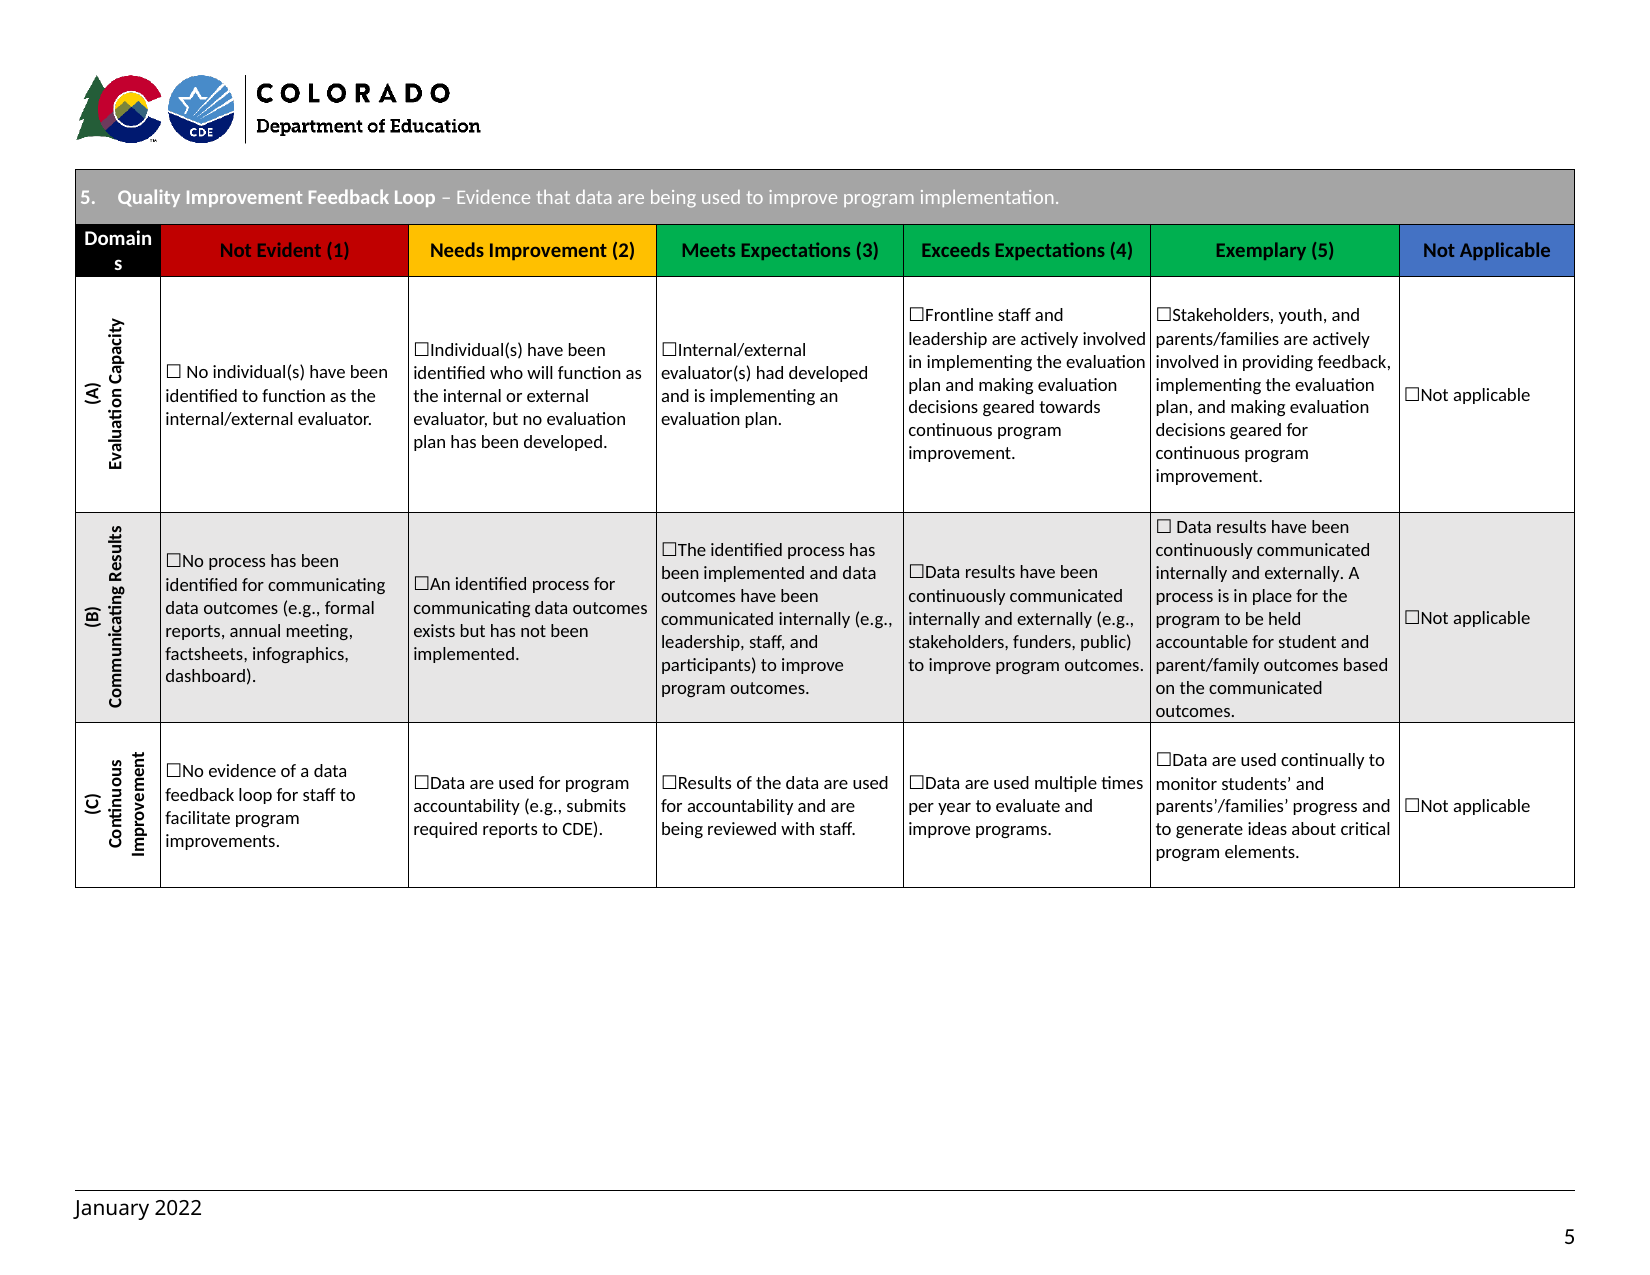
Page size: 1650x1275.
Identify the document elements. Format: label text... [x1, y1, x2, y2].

table_cell Data are used for program accountability (e.g., submits required reports to CDE). [409, 723, 656, 887]
table_cell Internal/external evaluator(s) had developed and is implementing an evaluation plan. [657, 277, 903, 512]
table_cell Data results have been continuously communicated internally and externally. A process is in place for the program to be held accountable for student and parent/family outcomes based on the communicated outcomes. [1151, 513, 1399, 722]
picture [75, 75, 481, 144]
table_cell (A) Evaluation Capacity [76, 277, 160, 512]
table_cell Individual(s) have been identified who will function as the internal or external evaluator, but no evaluation plan has been developed. [409, 277, 656, 512]
table_cell Not applicable [1400, 723, 1574, 887]
table_cell Not Evident (1) [161, 225, 408, 276]
table_cell (B) Communicating Results [76, 513, 160, 722]
table_cell Meets Expectations (3) [657, 225, 903, 276]
table_cell Needs Improvement (2) [409, 225, 656, 276]
table_cell Stakeholders, youth, and parents/families are actively involved in providing feedback, implementing the evaluation plan, and making evaluation decisions geared for continuous program improvement. [1151, 277, 1399, 512]
table_cell Data results have been continuously communicated internally and externally (e.g., stakeholders, funders, public) to improve program outcomes. [904, 513, 1150, 722]
table_cell Not applicable [1400, 277, 1574, 512]
table_cell An identified process for communicating data outcomes exists but has not been implemented. [409, 513, 656, 722]
table_cell Not applicable [1400, 513, 1574, 722]
table_cell Data are used continually to monitor students’ and parents’/families’ progress and to generate ideas about critical program elements. [1151, 723, 1399, 887]
table_cell The identified process has been implemented and data outcomes have been communicated internally (e.g., leadership, staff, and participants) to improve program outcomes. [657, 513, 903, 722]
table_cell Frontline staff and leadership are actively involved in implementing the evaluation plan and making evaluation decisions geared towards continuous program improvement. [904, 277, 1150, 512]
table_header Quality Improvement Feedback Loop – Evidence that data are being used to improve program implementation. [76, 170, 1574, 224]
table_cell Domains [76, 225, 160, 276]
table_cell (C) Continuous Improvement [76, 723, 160, 887]
table_cell No individual(s) have been identified to function as the internal/external evaluator. [161, 277, 408, 512]
table_cell Not Applicable [1400, 225, 1574, 276]
table_cell No evidence of a data feedback loop for staff to facilitate program improvements. [161, 723, 408, 887]
table_cell No process has been identified for communicating data outcomes (e.g., formal reports, annual meeting, factsheets, infographics, dashboard). [161, 513, 408, 722]
table_cell Exceeds Expectations (4) [904, 225, 1150, 276]
table_cell Exemplary (5) [1151, 225, 1399, 276]
table_cell Data are used multiple times per year to evaluate and improve programs. [904, 723, 1150, 887]
table_cell Results of the data are used for accountability and are being reviewed with staff. [657, 723, 903, 887]
